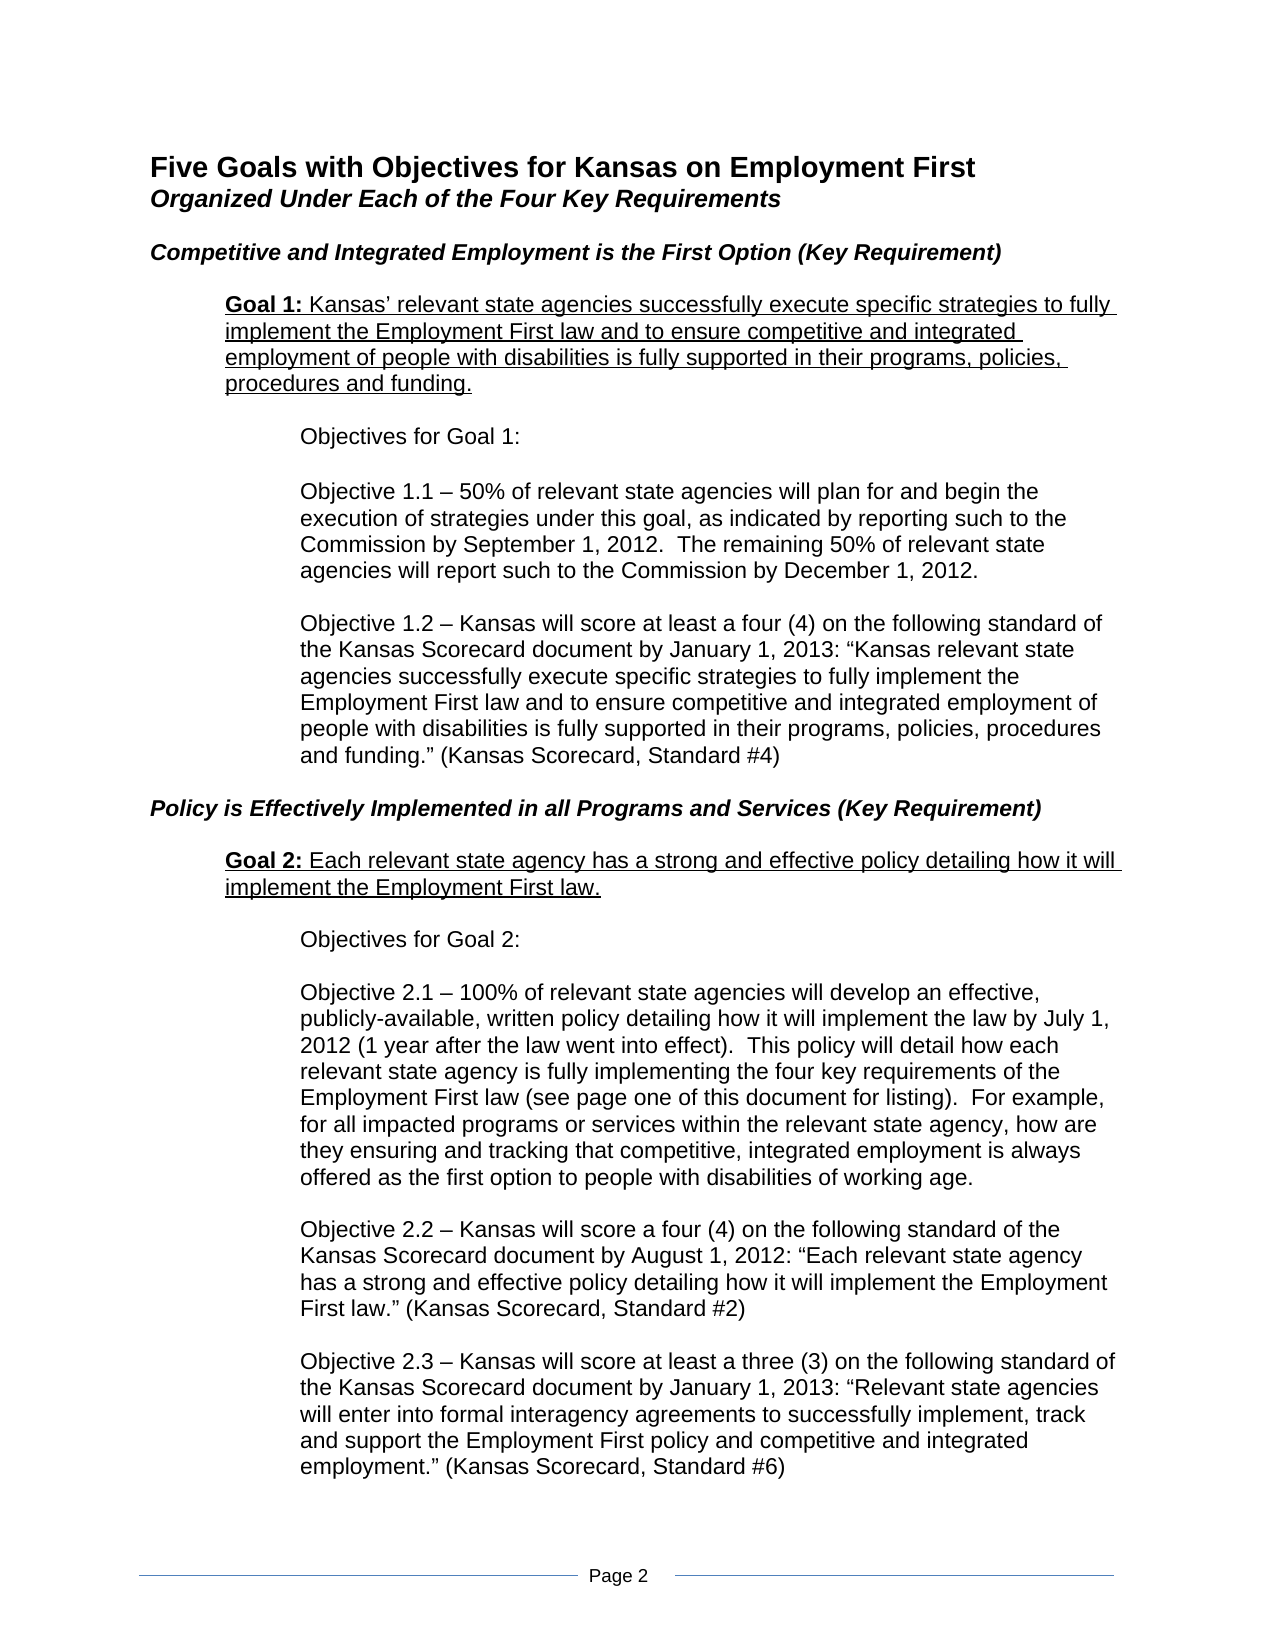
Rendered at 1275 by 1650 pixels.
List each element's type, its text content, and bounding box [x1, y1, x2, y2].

text Objectives for Goal 1: [300, 423, 1125, 478]
text Five Goals with Objectives for Kansas on Employment First [150, 150, 1125, 183]
text Competitive and Integrated Employment is the First Option (Key Requirement) [150, 239, 1125, 265]
text Policy is Effectively Implemented in all Programs and Services (Key Requirement) [150, 794, 1125, 821]
text Objective 2.3 – Kansas will score at least a three (3) on the following standard of the Kansas Scorecard document by January 1, 2013: “Relevant state agencies will enter into formal interagency agreements to successfully implement, track and support the Employment First policy and competitive and integrated employment.” (Kansas Scorecard, Standard #6) [300, 1348, 1125, 1480]
text Organized Under Each of the Four Key Requirements [150, 183, 1125, 212]
text Goal 2: Each relevant state agency has a strong and effective policy detailing how it will implement the Employment First law. [225, 847, 1125, 900]
text Objective 1.2 – Kansas will score at least a four (4) on the following standard of the Kansas Scorecard document by January 1, 2013: “Kansas relevant state agencies successfully execute specific strategies to fully implement the Employment First law and to ensure competitive and integrated employment of people with disabilities is fully supported in their programs, policies, procedures and funding.” (Kansas Scorecard, Standard #4) [300, 610, 1125, 768]
text Objectives for Goal 2: [300, 926, 1125, 953]
text Objective 1.1 – 50% of relevant state agencies will plan for and begin the execution of strategies under this goal, as indicated by reporting such to the Commission by September 1, 2012. The remaining 50% of relevant state agencies will report such to the Commission by December 1, 2012. [300, 478, 1125, 584]
text Goal 1: Kansas’ relevant state agencies successfully execute specific strategies to fully implement the Employment First law and to ensure competitive and integrated employment of people with disabilities is fully supported in their programs, policies, procedures and funding. [225, 291, 1125, 397]
text Objective 2.2 – Kansas will score a four (4) on the following standard of the Kansas Scorecard document by August 1, 2012: “Each relevant state agency has a strong and effective policy detailing how it will implement the Employment First law.” (Kansas Scorecard, Standard #2) [300, 1216, 1125, 1322]
text Objective 2.1 – 100% of relevant state agencies will develop an effective, publicly-available, written policy detailing how it will implement the law by July 1, 2012 (1 year after the law went into effect). This policy will detail how each relevant state agency is fully implementing the four key requirements of the Employment First law (see page one of this document for listing). For example, for all impacted programs or services within the relevant state agency, how are they ensuring and tracking that competitive, integrated employment is always offered as the first option to people with disabilities of working age. [300, 979, 1125, 1190]
